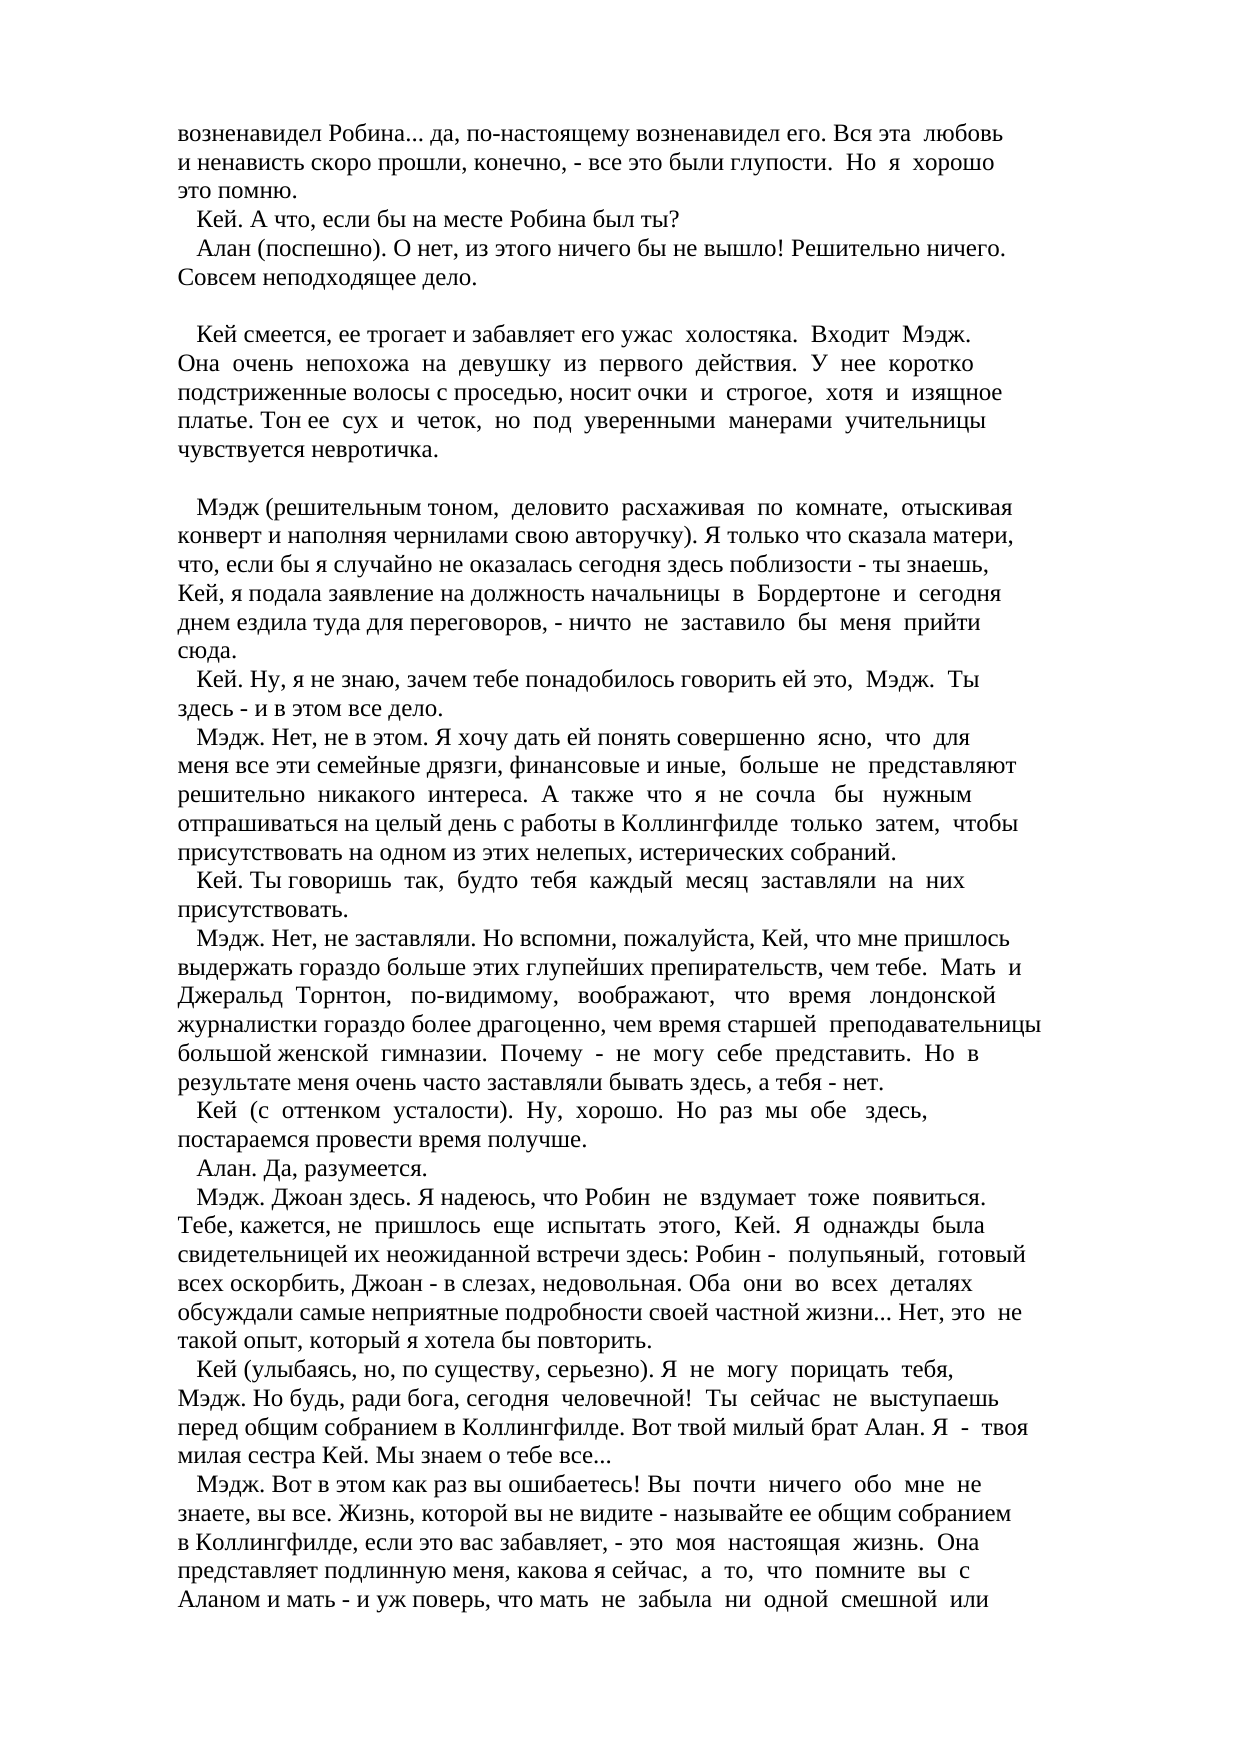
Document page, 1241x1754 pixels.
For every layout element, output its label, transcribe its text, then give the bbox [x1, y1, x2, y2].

text присутствовать. [177, 894, 1152, 923]
text Джеральд Торнтон, по-видимому, воображают, что время лондонской [177, 981, 1152, 1009]
text Кей смеется, ее трогает и забавляет его ужас холостяка. Входит Мэдж. [177, 319, 1152, 348]
text всех оскорбить, Джоан - в слезах, недовольная. Оба они во всех деталях [177, 1268, 1152, 1297]
text Мэдж (решительным тоном, деловито расхаживая по комнате, отыскивая [177, 492, 1152, 521]
text Кей. Ты говоришь так, будто тебя каждый месяц заставляли на них [177, 866, 1152, 894]
text выдержать гораздо больше этих глупейших препирательств, чем тебе. Мать и [177, 952, 1152, 981]
text это помню. [177, 176, 1152, 204]
text Тебе, кажется, не пришлось еще испытать этого, Кей. Я однажды была [177, 1211, 1152, 1239]
text конверт и наполняя чернилами свою авторучку). Я только что сказала матери, [177, 521, 1152, 549]
text решительно никакого интереса. А также что я не сочла бы нужным [177, 779, 1152, 808]
text подстриженные волосы с проседью, носит очки и строгое, хотя и изящное [177, 377, 1152, 406]
text представляет подлинную меня, какова я сейчас, а то, что помните вы с [177, 1556, 1152, 1584]
text журналистки гораздо более драгоценно, чем время старшей преподавательницы [177, 1009, 1152, 1038]
text что, если бы я случайно не оказалась сегодня здесь поблизости - ты знаешь, [177, 549, 1152, 578]
text Кей, я подала заявление на должность начальницы в Бордертоне и сегодня [177, 578, 1152, 607]
text Кей (улыбаясь, но, по существу, серьезно). Я не могу порицать тебя, [177, 1354, 1152, 1383]
text Совсем неподходящее дело. [177, 262, 1152, 291]
text знаете, вы все. Жизнь, которой вы не видите - называйте ее общим собранием [177, 1498, 1152, 1527]
text Алан. Да, разумеется. [177, 1153, 1152, 1182]
text такой опыт, который я хотела бы повторить. [177, 1326, 1152, 1354]
text Аланом и мать - и уж поверь, что мать не забыла ни одной смешной или [177, 1584, 1152, 1613]
text меня все эти семейные дрязги, финансовые и иные, больше не представляют [177, 751, 1152, 779]
text Кей (с оттенком усталости). Ну, хорошо. Но раз мы обе здесь, [177, 1096, 1152, 1124]
text Мэдж. Нет, не заставляли. Но вспомни, пожалуйста, Кей, что мне пришлось [177, 923, 1152, 952]
text платье. Тон ее сух и четок, но под уверенными манерами учительницы [177, 406, 1152, 434]
text отпрашиваться на целый день с работы в Коллингфилде только затем, чтобы [177, 808, 1152, 837]
text Мэдж. Но будь, ради бога, сегодня человечной! Ты сейчас не выступаешь [177, 1383, 1152, 1412]
text днем ездила туда для переговоров, - ничто не заставило бы меня прийти [177, 607, 1152, 636]
text Мэдж. Нет, не в этом. Я хочу дать ей понять совершенно ясно, что для [177, 722, 1152, 751]
text сюда. [177, 636, 1152, 664]
text Мэдж. Вот в этом как раз вы ошибаетесь! Вы почти ничего обо мне не [177, 1469, 1152, 1498]
text Мэдж. Джоан здесь. Я надеюсь, что Робин не вздумает тоже появиться. [177, 1182, 1152, 1211]
text постараемся провести время получше. [177, 1124, 1152, 1153]
text Алан (поспешно). О нет, из этого ничего бы не вышло! Решительно ничего. [177, 233, 1152, 262]
text Кей. Ну, я не знаю, зачем тебе понадобилось говорить ей это, Мэдж. Ты [177, 664, 1152, 693]
text свидетельницей их неожиданной встречи здесь: Робин - полупьяный, готовый [177, 1239, 1152, 1268]
text возненавидел Робина... да, по-настоящему возненавидел его. Вся эта любовь [177, 118, 1152, 147]
text здесь - и в этом все дело. [177, 693, 1152, 722]
text Кей. А что, если бы на месте Робина был ты? [177, 204, 1152, 233]
text милая сестра Кей. Мы знаем о тебе все... [177, 1441, 1152, 1469]
text присутствовать на одном из этих нелепых, истерических собраний. [177, 837, 1152, 866]
text в Коллингфилде, если это вас забавляет, - это моя настоящая жизнь. Она [177, 1527, 1152, 1556]
text большой женской гимназии. Почему - не могу себе представить. Но в [177, 1038, 1152, 1067]
text перед общим собранием в Коллингфилде. Вот твой милый брат Алан. Я - твоя [177, 1412, 1152, 1441]
text обсуждали самые неприятные подробности своей частной жизни... Нет, это не [177, 1297, 1152, 1326]
text результате меня очень часто заставляли бывать здесь, а тебя - нет. [177, 1067, 1152, 1096]
text Она очень непохожа на девушку из первого действия. У нее коротко [177, 348, 1152, 377]
text чувствуется невротичка. [177, 434, 1152, 463]
text и ненависть скоро прошли, конечно, - все это были глупости. Но я хорошо [177, 147, 1152, 176]
